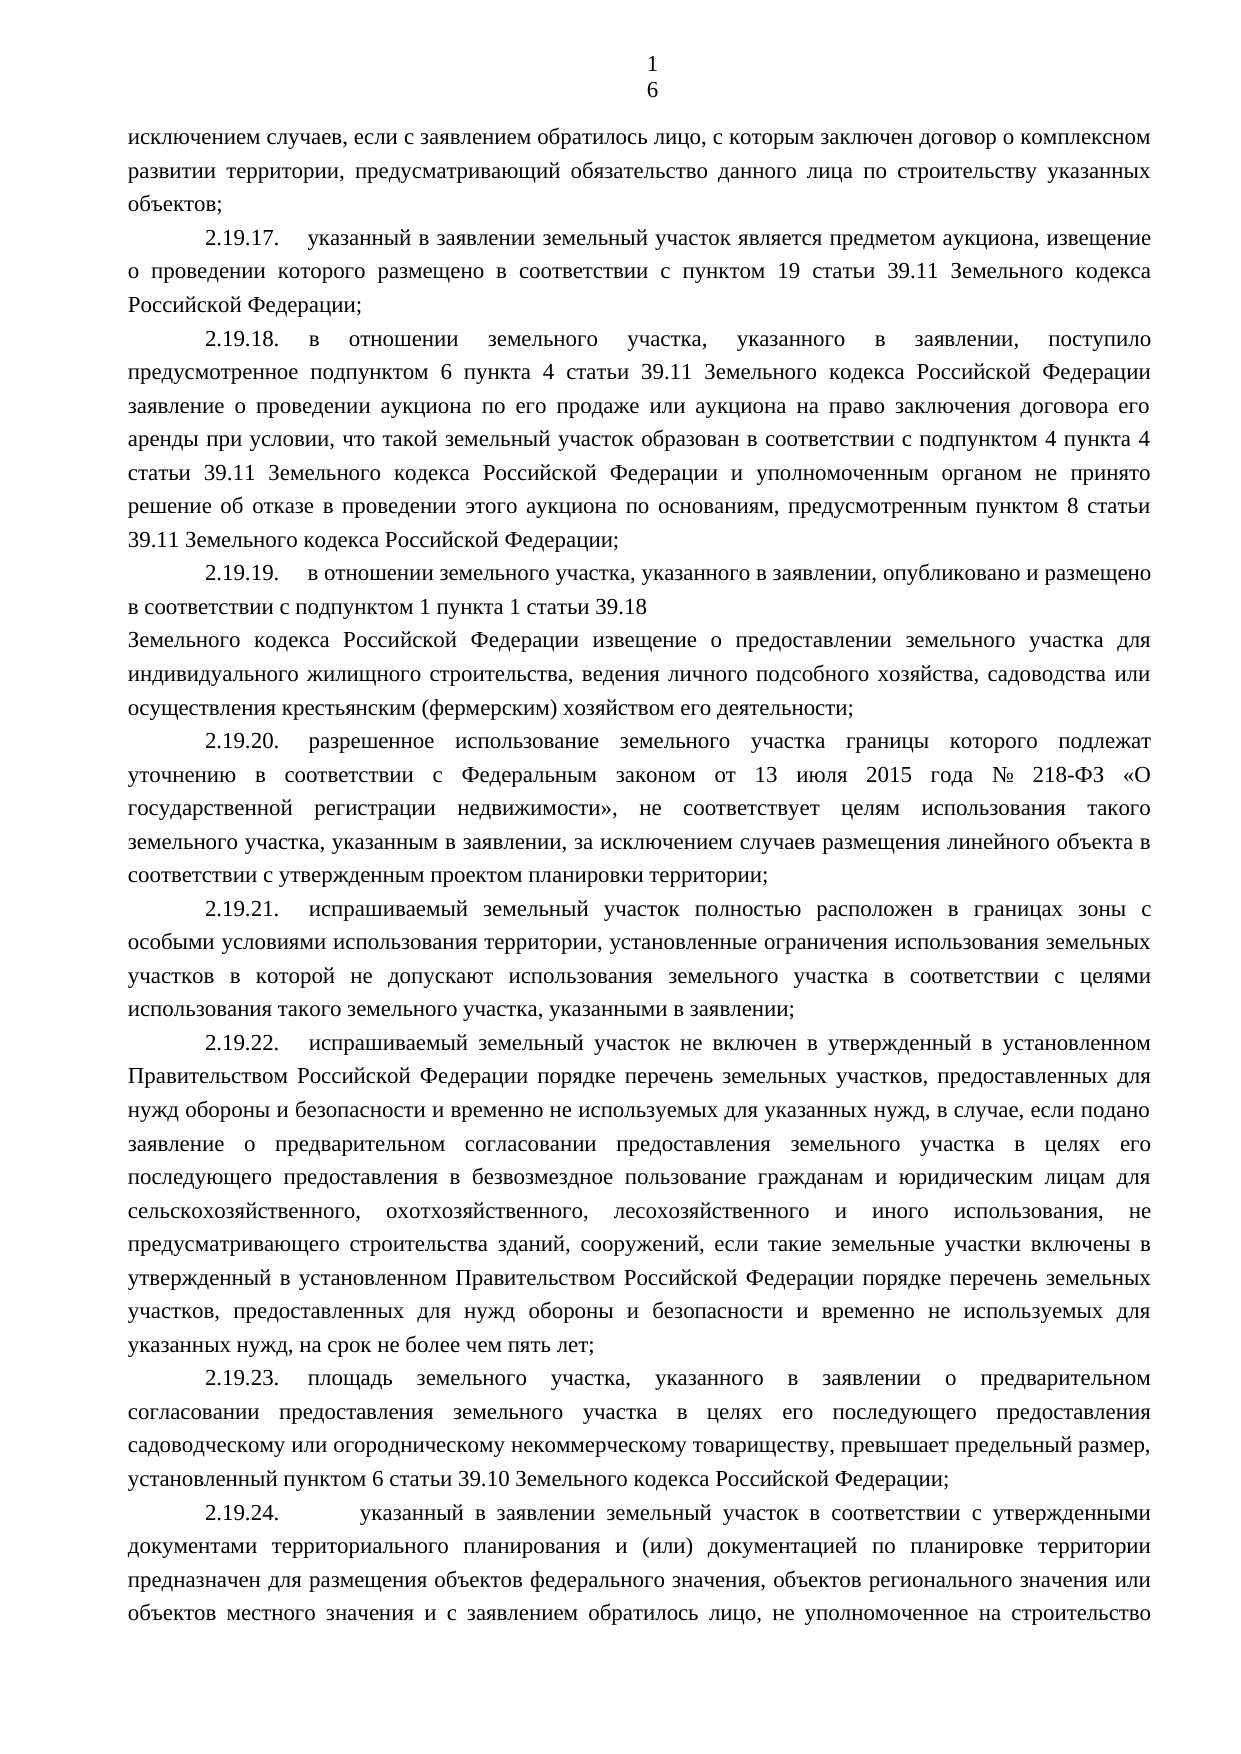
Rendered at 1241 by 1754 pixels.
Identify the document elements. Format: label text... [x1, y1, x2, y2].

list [128, 1493, 1152, 1627]
list испрашиваемый земельный участок не включен в утвержденный в установленном Правительством Российской Федерации порядке перечень земельных участков, предоставленных для нужд обороны и безопасности и временно не используемых для указанных нужд, в случае, если подано заявление о предварительном согласовании предоставления земельного участка в целях его последующего предоставления в безвозмездное пользование гражданам и юридическим лицам для сельскохозяйственного, охотхозяйственного, лесохозяйственного и иного использования, не предусматривающего строительства зданий, сооружений, если такие земельные участки включены в утвержденный в установленном Правительством Российской Федерации порядке перечень земельных участков, предоставленных для нужд обороны и безопасности и временно не используемых для указанных нужд, на срок не более чем пять лет; [128, 1024, 1152, 1359]
list испрашиваемый земельный участок полностью расположен в границах зоны с особыми условиями использования территории, установленные ограничения использования земельных участков в которой не допускают использования земельного участка в соответствии с целями использования такого земельного участка, указанными в заявлении; [128, 889, 1152, 1024]
list площадь земельного участка, указанного в заявлении о предварительном согласовании предоставления земельного участка в целях его последующего предоставления садоводческому или огородническому некоммерческому товариществу, превышает предельный размер, установленный пунктом 6 статьи 39.10 Земельного кодекса Российской Федерации; [128, 1359, 1152, 1493]
list в отношении земельного участка, указанного в заявлении, поступило предусмотренное подпунктом 6 пункта 4 статьи 39.11 Земельного кодекса Российской Федерации заявление о проведении аукциона по его продаже или аукциона на право заключения договора его аренды при условии, что такой земельный участок образован в соответствии с подпунктом 4 пункта 4 статьи 39.11 Земельного кодекса Российской Федерации и уполномоченным органом не принято решение об отказе в проведении этого аукциона по основаниям, предусмотренным пунктом 8 статьи 39.11 Земельного кодекса Российской Федерации; [128, 319, 1152, 554]
list указанный в заявлении земельный участок является предметом аукциона, извещение о проведении которого размещено в соответствии с пунктом 19 статьи 39.11 Земельного кодекса Российской Федерации; [128, 219, 1152, 319]
list разрешенное использование земельного участка границы которого подлежат уточнению в соответствии с Федеральным законом от 13 июля 2015 года № 218-ФЗ «О государственной регистрации недвижимости», не соответствует целям использования такого земельного участка, указанным в заявлении, за исключением случаев размещения линейного объекта в соответствии с утвержденным проектом планировки территории; [128, 722, 1152, 889]
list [128, 118, 1152, 219]
list в отношении земельного участка, указанного в заявлении, опубликовано и размещено в соответствии с подпунктом 1 пункта 1 статьи 39.18 [128, 554, 1152, 621]
text Земельного кодекса Российской Федерации извещение о предоставлении земельного участка для индивидуального жилищного строительства, ведения личного подсобного хозяйства, садоводства или осуществления крестьянским (фермерским) хозяйством его деятельности; [128, 621, 1152, 722]
